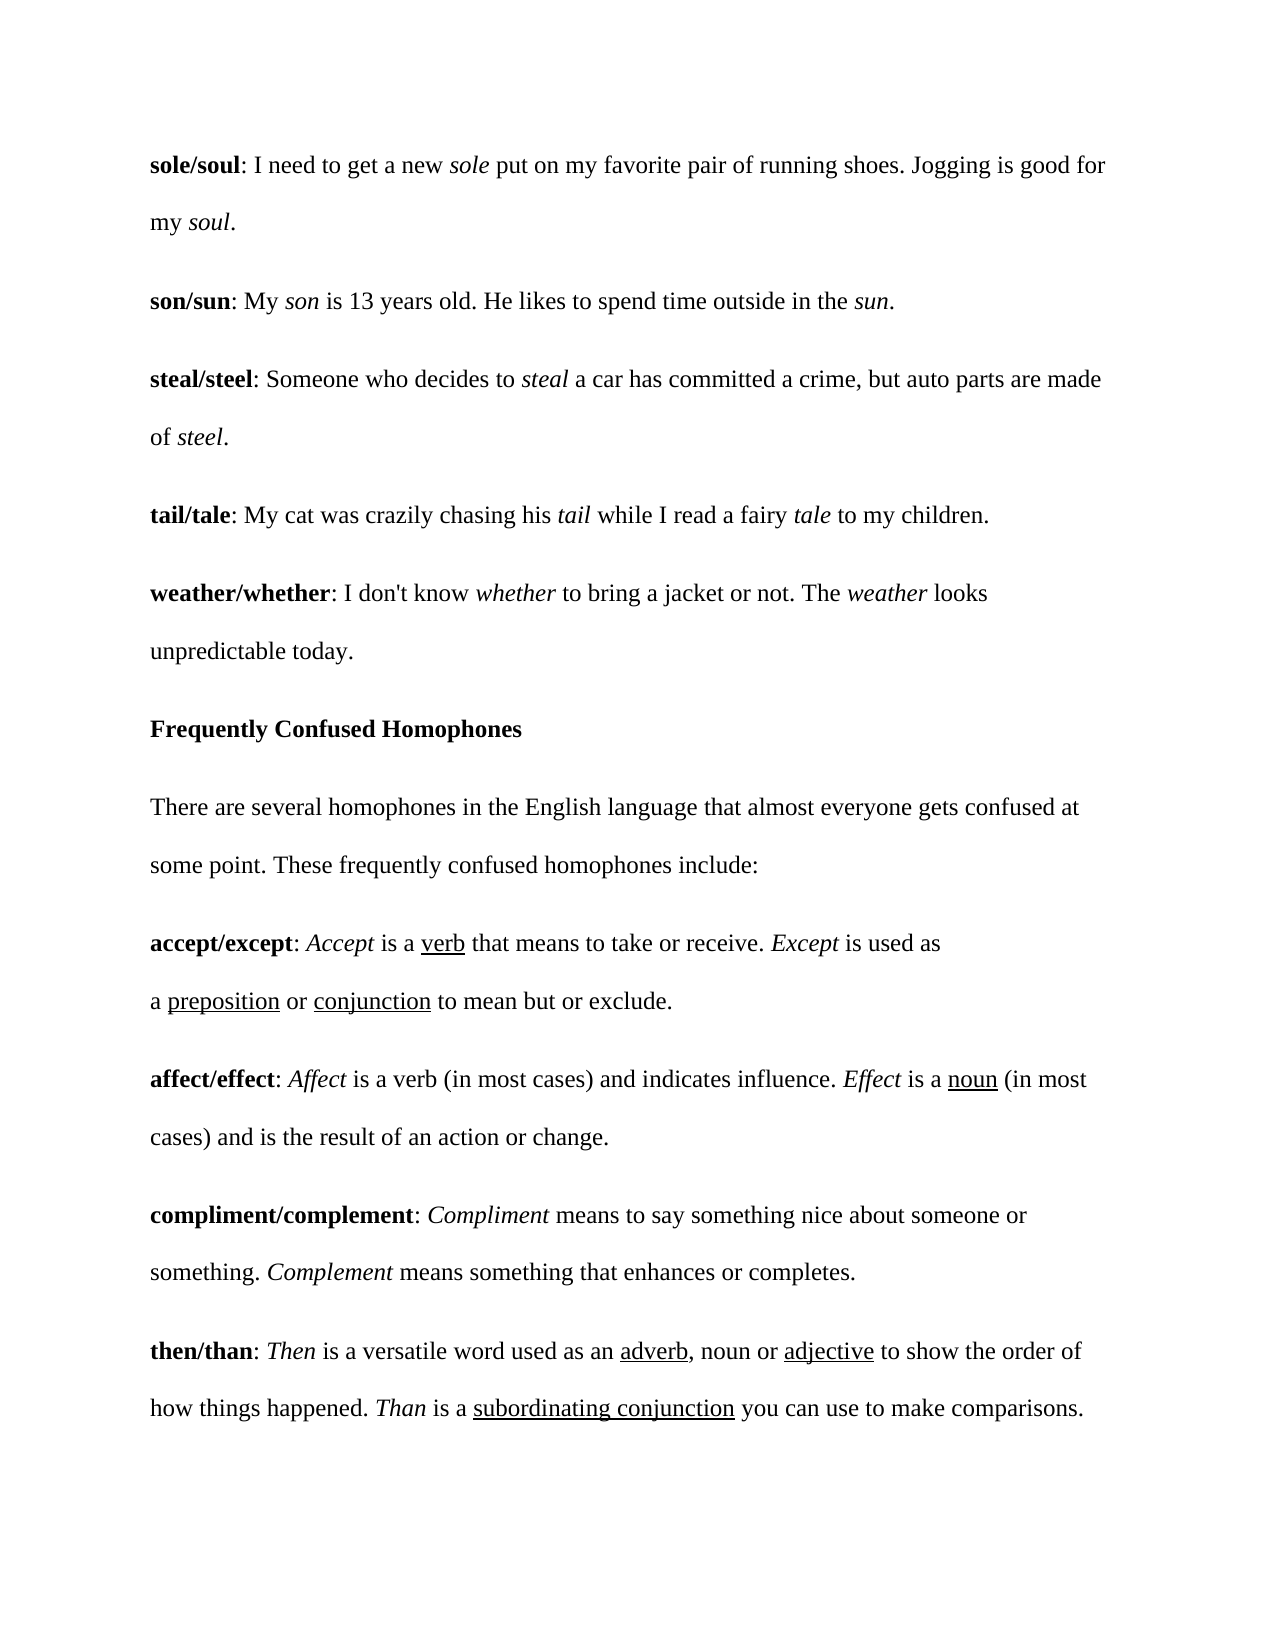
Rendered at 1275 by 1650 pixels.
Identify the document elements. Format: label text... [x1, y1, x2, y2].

text affect/effect: Affect is a verb (in most cases) and indicates influence. Effect is a noun (in most cases) and is the result of an action or change. [150, 1064, 1125, 1150]
text accept/except: Accept is a verb that means to take or receive. Except is used as a preposition or conjunction to mean but or exclude. [150, 928, 1125, 1014]
text weather/whether: I don't know whether to bring a jacket or not. The weather looks unpredictable today. [150, 578, 1125, 664]
text tail/tale: My cat was crazily chasing his tail while I read a fairy tale to my children. [150, 500, 1125, 529]
text compliment/complement: Compliment means to say something nice about someone or something. Complement means something that enhances or completes. [150, 1200, 1125, 1286]
text sole/soul: I need to get a new sole put on my favorite pair of running shoes. Jogging is good for my soul. [150, 150, 1125, 236]
text Frequently Confused Homophones [150, 714, 1125, 743]
text There are several homophones in the English language that almost everyone gets confused at some point. These frequently confused homophones include: [150, 792, 1125, 879]
text son/sun: My son is 13 years old. He likes to spend time outside in the sun. [150, 286, 1125, 314]
text steal/steel: Someone who decides to steal a car has committed a crime, but auto parts are made of steel. [150, 364, 1125, 450]
text then/than: Then is a versatile word used as an adverb, noun or adjective to show the order of how things happened. Than is a subordinating conjunction you can use to make comparisons. [150, 1336, 1125, 1422]
